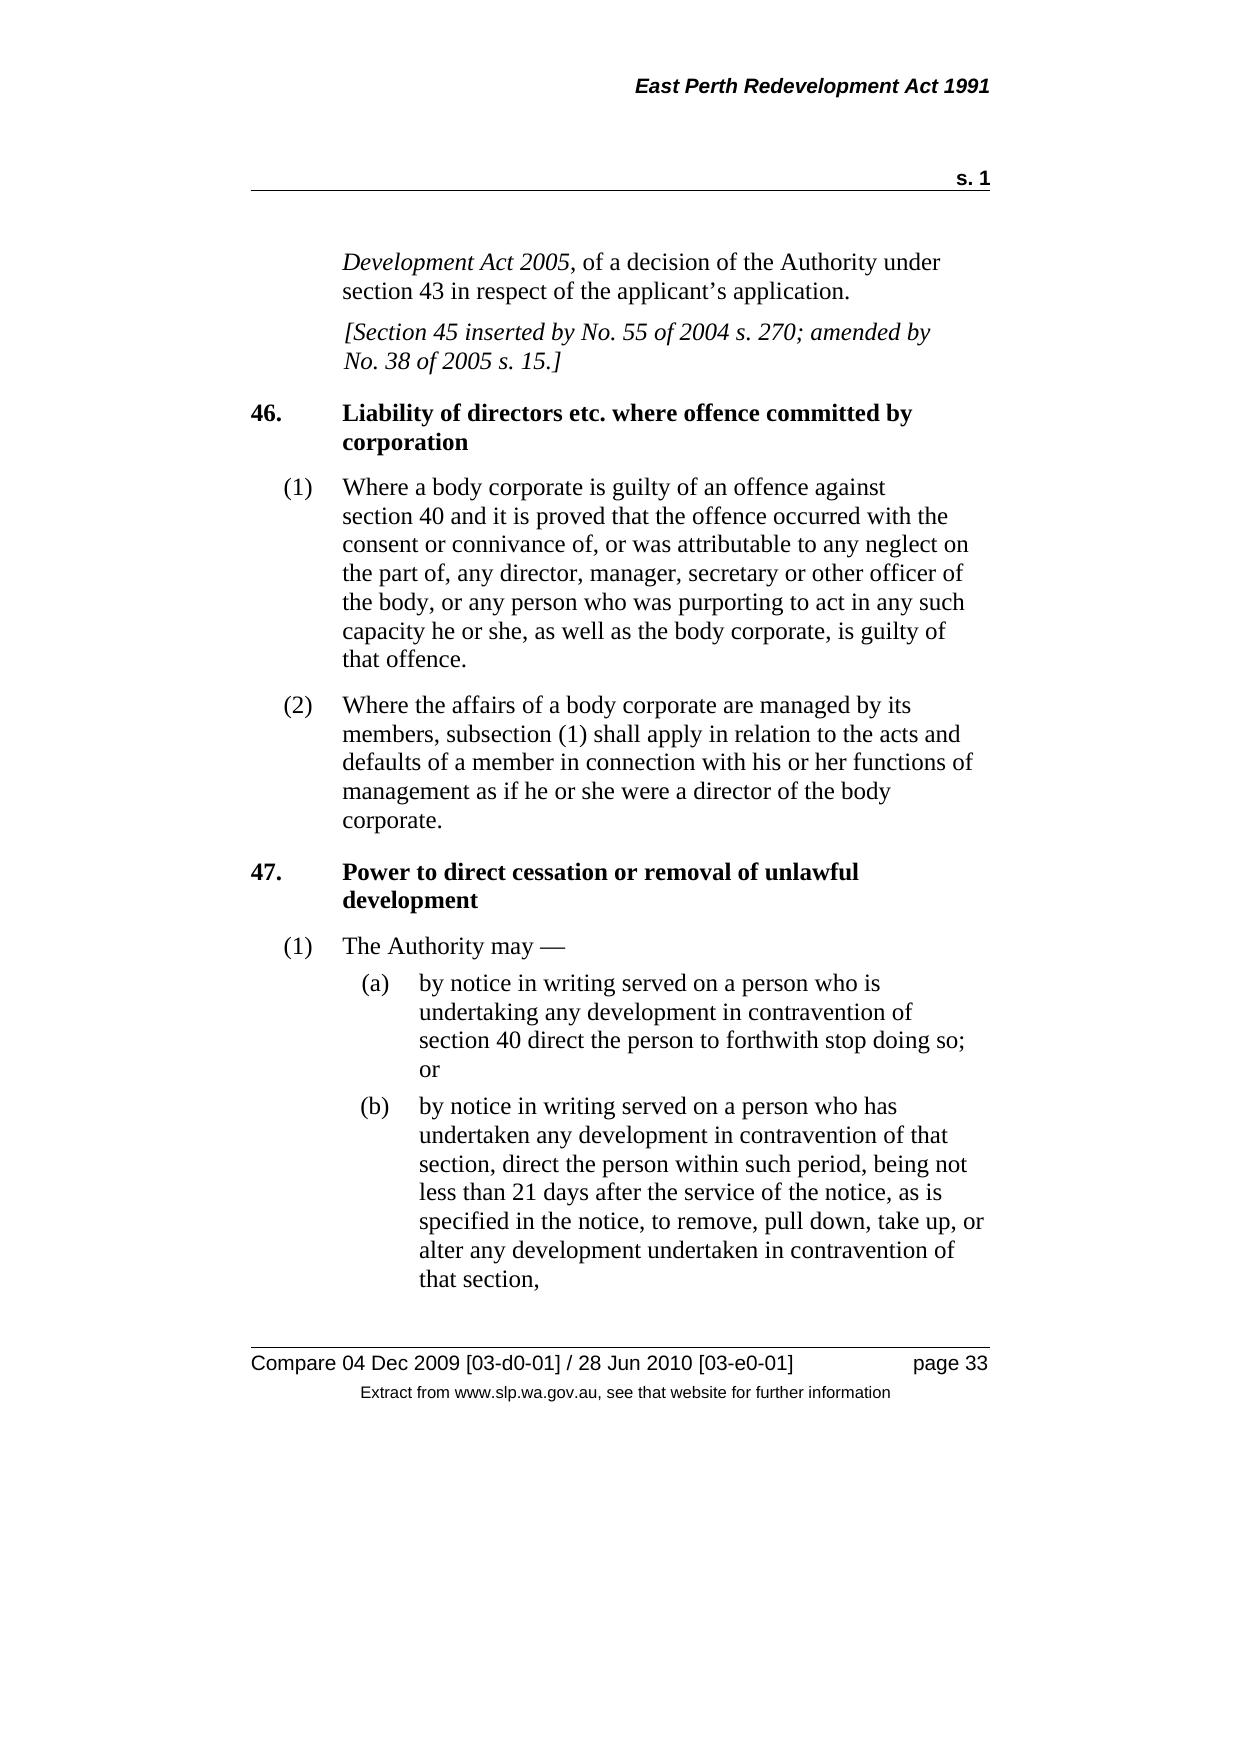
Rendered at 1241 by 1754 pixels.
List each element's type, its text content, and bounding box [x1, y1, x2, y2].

text [Section 45 inserted by No. 55 of 2004 s. 270; amended by No. 38 of 2005 s. 15.] [251, 317, 990, 375]
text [251, 247, 990, 305]
subtitle 47. Power to direct cessation or removal of unlawful development [251, 857, 990, 914]
text (1) Where a body corporate is guilty of an offence against section 40 and it is proved that the offence occurred with the consent or connivance of, or was attributable to any neglect on the part of, any director, manager, secretary or other officer of the body, or any person who was purporting to act in any such capacity he or she, as well as the body corporate, is guilty of that offence. [251, 472, 990, 673]
text (1) The Authority may — [251, 931, 990, 959]
text (2) Where the affairs of a body corporate are managed by its members, subsection (1) shall apply in relation to the acts and defaults of a member in connection with his or her functions of management as if he or she were a director of the body corporate. [251, 690, 990, 834]
subtitle 46. Liability of directors etc. where offence committed by corporation [251, 398, 990, 455]
text (a) by notice in writing served on a person who is undertaking any development in contravention of section 40 direct the person to forthwith stop doing so; or [251, 968, 990, 1083]
text (b) by notice in writing served on a person who has undertaken any development in contravention of that section, direct the person within such period, being not less than 21 days after the service of the notice, as is specified in the notice, to remove, pull down, take up, or alter any development undertaken in contravention of that section, [251, 1091, 990, 1292]
